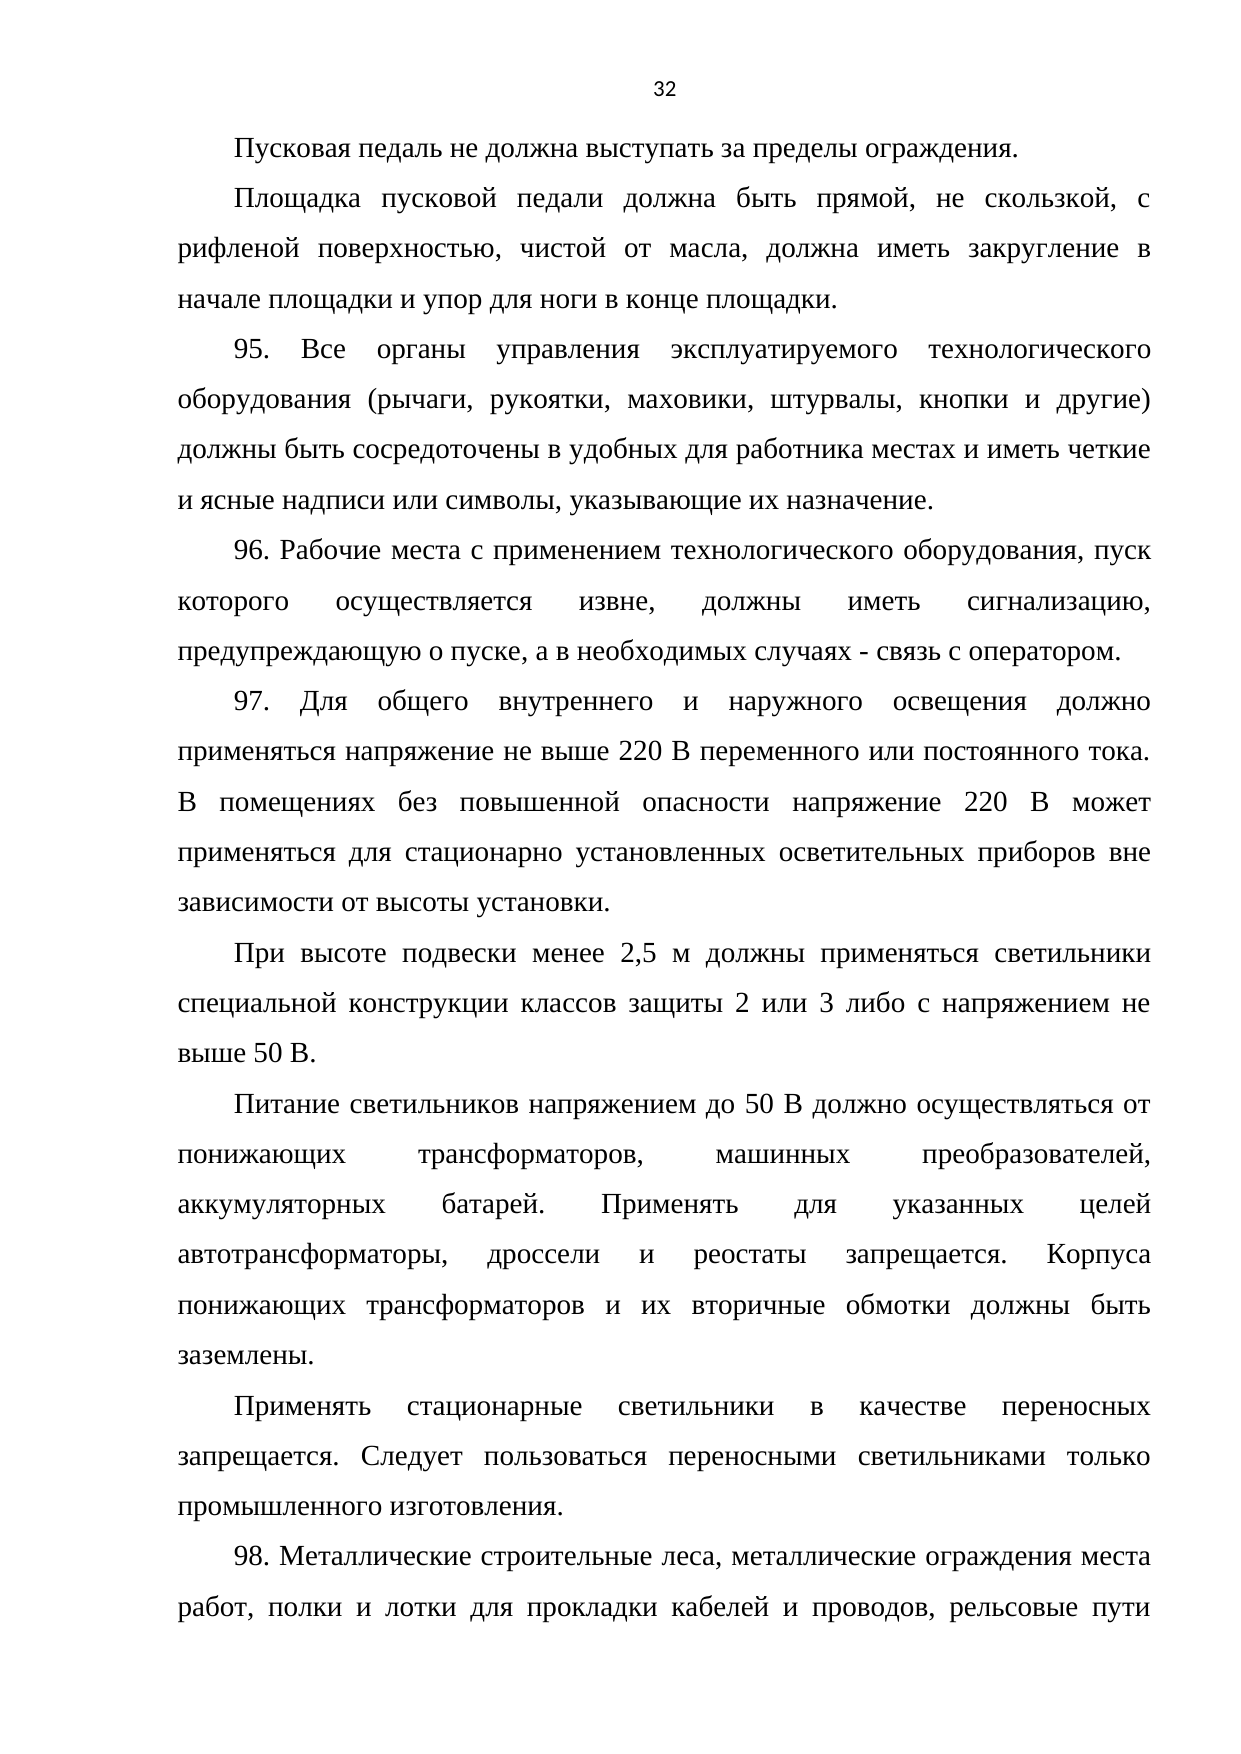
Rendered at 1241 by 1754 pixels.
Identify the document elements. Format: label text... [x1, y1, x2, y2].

text 97. Для общего внутреннего и наружного освещения должно применяться напряжение не выше 220 В переменного или постоянного тока. В помещениях без повышенной опасности напряжение 220 В может применяться для стационарно установленных осветительных приборов вне зависимости от высоты установки. [177, 683, 1152, 918]
text Применять стационарные светильники в качестве переносных запрещается. Следует пользоваться переносными светильниками только промышленного изготовления. [177, 1388, 1152, 1522]
text 96. Рабочие места с применением технологического оборудования, пуск которого осуществляется извне, должны иметь сигнализацию, предупреждающую о пуске, а в необходимых случаях - связь с оператором. [177, 532, 1152, 666]
text Площадка пусковой педали должна быть прямой, не скользкой, с рифленой поверхностью, чистой от масла, должна иметь закругление в начале площадки и упор для ноги в конце площадки. [177, 180, 1152, 314]
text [177, 1538, 1152, 1622]
text При высоте подвески менее 2,5 м должны применяться светильники специальной конструкции классов защиты 2 или 3 либо с напряжением не выше 50 В. [177, 935, 1152, 1069]
text 95. Все органы управления эксплуатируемого технологического оборудования (рычаги, рукоятки, маховики, штурвалы, кнопки и другие) должны быть сосредоточены в удобных для работника местах и иметь четкие и ясные надписи или символы, указывающие их назначение. [177, 331, 1152, 516]
text Пусковая педаль не должна выступать за пределы ограждения. [177, 130, 1152, 163]
text Питание светильников напряжением до 50 В должно осуществляться от понижающих трансформаторов, машинных преобразователей, аккумуляторных батарей. Применять для указанных целей автотрансформаторы, дроссели и реостаты запрещается. Корпуса понижающих трансформаторов и их вторичные обмотки должны быть заземлены. [177, 1086, 1152, 1371]
